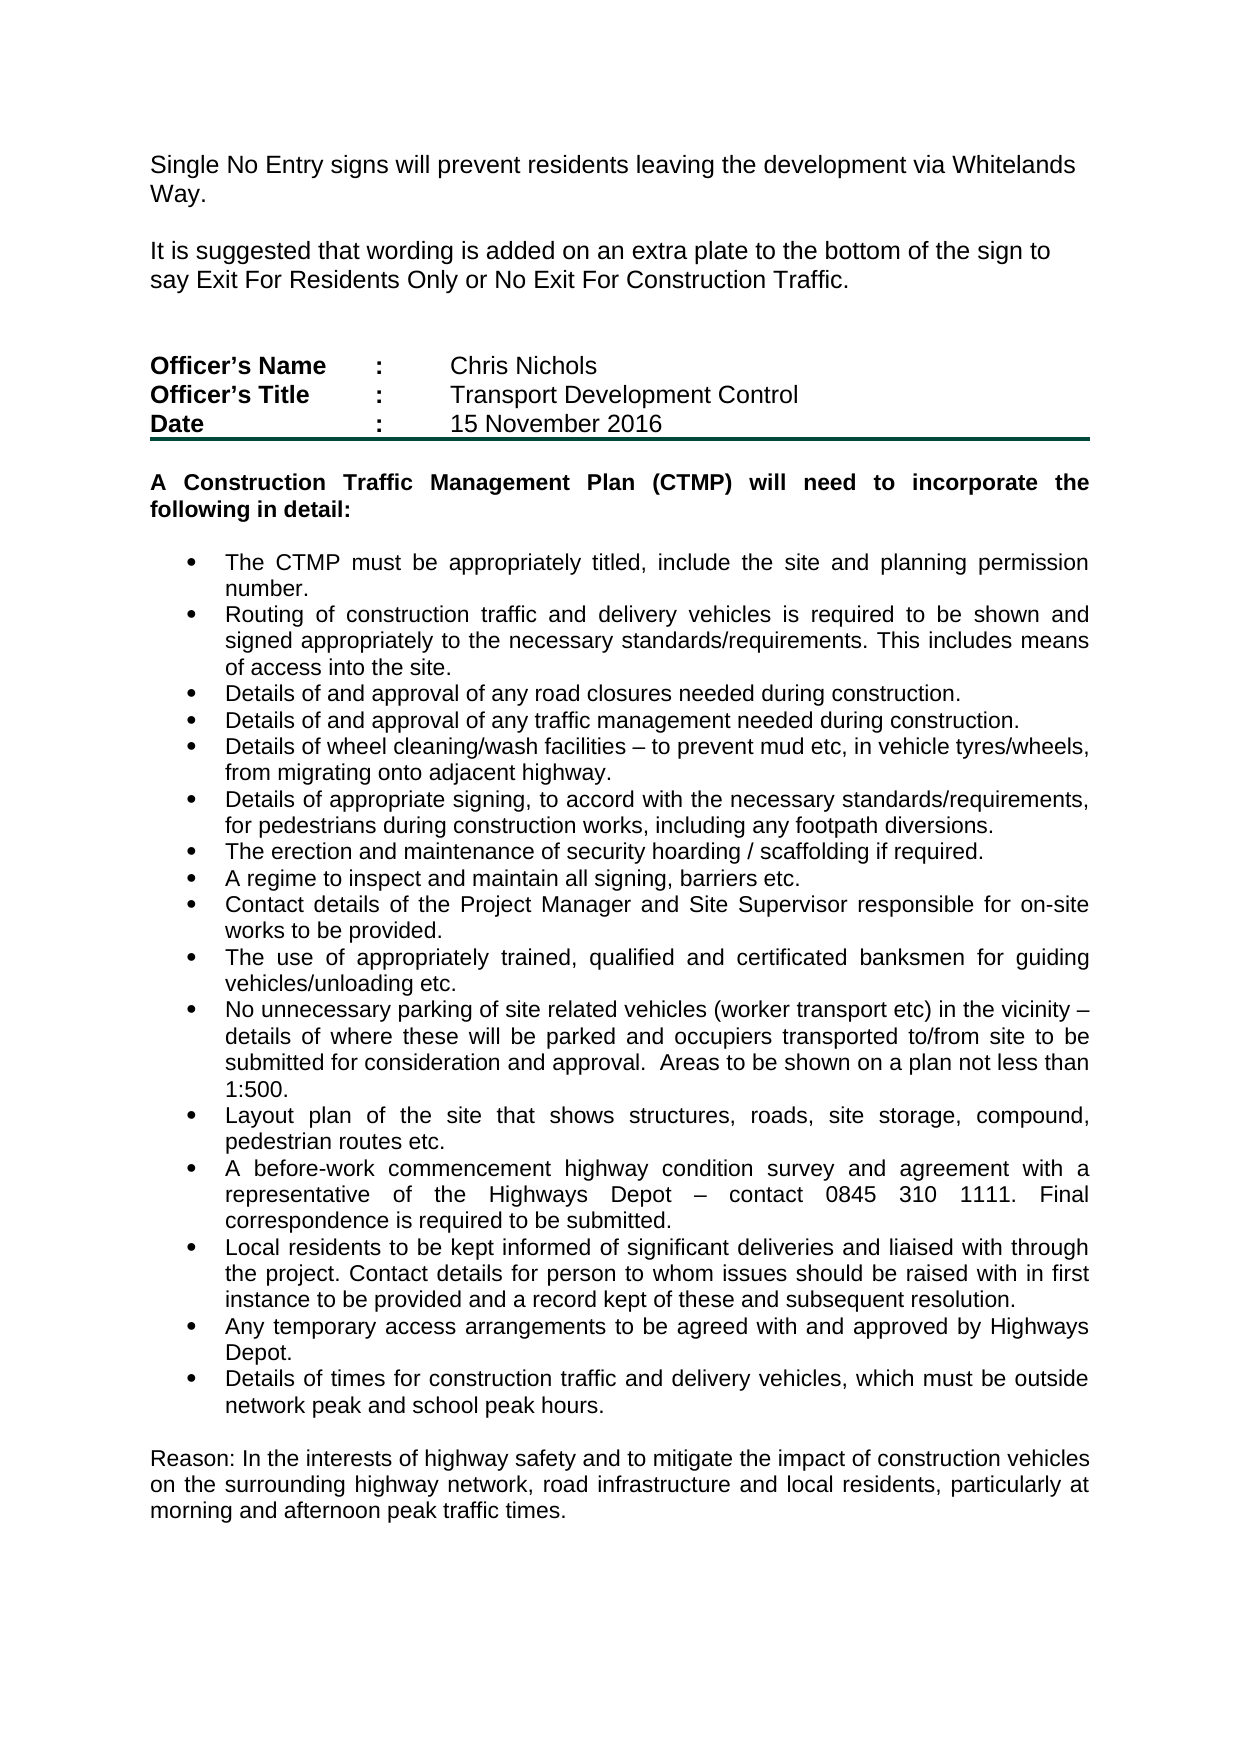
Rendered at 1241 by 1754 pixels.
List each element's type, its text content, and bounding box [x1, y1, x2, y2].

text It is suggested that wording is added on an extra plate to the bottom of the sign to say Exit For Residents Only or No Exit For Construction Traffic. [150, 236, 1090, 294]
list A before-work commencement highway condition survey and agreement with a representative of the Highways Depot – contact 0845 310 1111. Final correspondence is required to be submitted. [187, 1154, 1090, 1234]
list Details of and approval of any road closures needed during construction. [187, 680, 1090, 707]
text Officer’s Title : [150, 380, 1090, 409]
list A regime to inspect and maintain all signing, barriers etc. [187, 865, 1090, 891]
list Details of and approval of any traffic management needed during construction. [187, 707, 1090, 733]
list No unnecessary parking of site related vehicles (worker transport etc) in the vicinity – details of where these will be parked and occupiers transported to/from site to be submitted for consideration and approval. Areas to be shown on a plan not less than 1:500. [187, 996, 1090, 1102]
list Routing of construction traffic and delivery vehicles is required to be shown and signed appropriately to the necessary standards/requirements. This includes means of access into the site. [187, 601, 1090, 680]
list Contact details of the Project Manager and Site Supervisor responsible for on-site works to be provided. [187, 891, 1090, 944]
list Details of wheel cleaning/wash facilities – to prevent mud etc, in vehicle tyres/wheels, from migrating onto adjacent highway. [187, 733, 1090, 786]
list The CTMP must be appropriately titled, include the site and planning permission number. [187, 548, 1090, 601]
text Date : [150, 409, 1090, 437]
list Local residents to be kept informed of significant deliveries and liaised with through the project. Contact details for person to whom issues should be raised with in first instance to be provided and a record kept of these and subsequent resolution. [187, 1234, 1090, 1313]
text Officer’s Name : [150, 351, 1090, 380]
list Layout plan of the site that shows structures, roads, site storage, compound, pedestrian routes etc. [187, 1102, 1090, 1154]
list The erection and maintenance of security hoarding / scaffolding if required. [187, 838, 1090, 865]
list Details of times for construction traffic and delivery vehicles, which must be outside network peak and school peak hours. [187, 1365, 1090, 1418]
list The use of appropriately trained, qualified and certificated banksmen for guiding vehicles/unloading etc. [187, 944, 1090, 996]
list Details of appropriate signing, to accord with the necessary standards/requirements, for pedestrians during construction works, including any footpath diversions. [187, 786, 1090, 838]
text Reason: In the interests of highway safety and to mitigate the impact of construction vehicles on the surrounding highway network, road infrastructure and local residents, particularly at morning and afternoon peak traffic times. [150, 1444, 1090, 1523]
text A Construction Traffic Management Plan (CTMP) will need to incorporate the following in detail: [150, 469, 1090, 522]
text Single No Entry signs will prevent residents leaving the development via Whitelands Way. [150, 150, 1090, 207]
list Any temporary access arrangements to be agreed with and approved by Highways Depot. [187, 1313, 1090, 1365]
